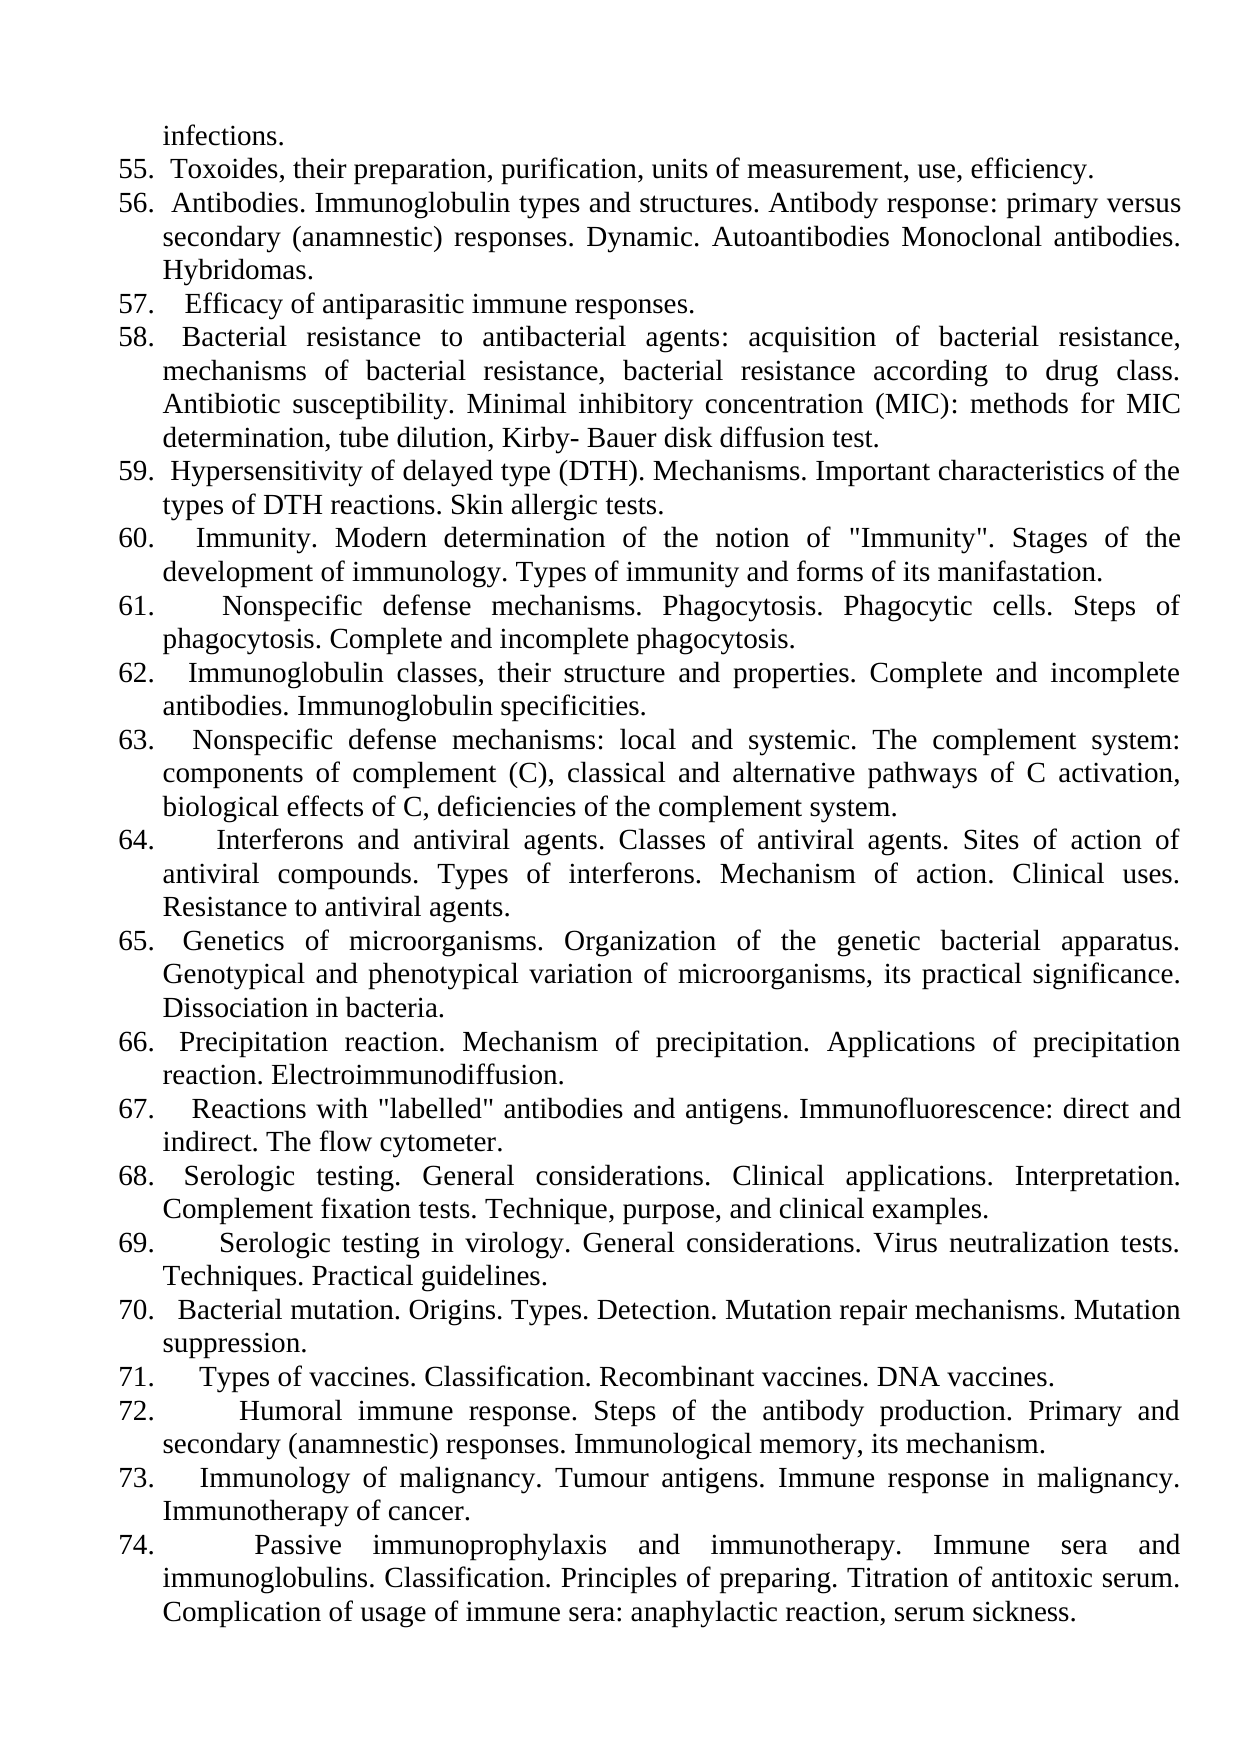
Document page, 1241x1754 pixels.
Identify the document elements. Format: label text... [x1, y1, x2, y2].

list Precipitation reaction. Mechanism of precipitation. Applications of precipitation reaction. Electroimmunodiffusion. [118, 1024, 1181, 1091]
list Toxoides, their preparation, purification, units of measurement, use, efficiency. [118, 152, 1181, 185]
list Immunology of malignancy. Tumour antigens. Immune response in malignancy. Immunotherapy of cancer. [118, 1460, 1181, 1527]
list Passive immunoprophylaxis and immunotherapy. Immune sera and immunoglobulins. Classification. Principles of preparing. Titration of antitoxic serum. Complication of usage of immune sera: anaphylactic reaction, serum sickness. [118, 1527, 1181, 1627]
list Genetics of microorganisms. Organization of the genetic bacterial apparatus. Genotypical and phenotypical variation of microorganisms, its practical significance. Dissociation in bacteria. [118, 923, 1181, 1024]
list Interferons and antiviral agents. Classes of antiviral agents. Sites of action of antiviral compounds. Types of interferons. Mechanism of action. Clinical uses. Resistance to antiviral agents. [118, 822, 1181, 923]
list Humoral immune response. Steps of the antibody production. Primary and secondary (anamnestic) responses. Immunological memory, its mechanism. [118, 1393, 1181, 1460]
list Bacterial mutation. Origins. Types. Detection. Mutation repair mechanisms. Mutation suppression. [118, 1292, 1181, 1359]
list Serologic testing in virology. General considerations. Virus neutralization tests. Techniques. Practical guidelines. [118, 1225, 1181, 1292]
list Nonspecific defense mechanisms. Phagocytosis. Phagocytic cells. Steps of phagocytosis. Complete and incomplete phagocytosis. [118, 588, 1181, 655]
list Hypersensitivity of delayed type (DTH). Mechanisms. Important characteristics of the types of DTH reactions. Skin allergic tests. [118, 453, 1181, 521]
list Immunity. Modern determination of the notion of "Immunity". Stages of the development of immunology. Types of immunity and forms of its manifastation. [118, 521, 1181, 588]
list Serologic testing. General considerations. Clinical applications. Interpretation. Complement fixation tests. Technique, purpose, and clinical examples. [118, 1158, 1181, 1225]
list Immunoglobulin classes, their structure and properties. Complete and incomplete antibodies. Immunoglobulin specificities. [118, 655, 1181, 722]
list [118, 118, 1181, 152]
list Reactions with "labelled" antibodies and antigens. Immunofluorescence: direct and indirect. The flow cytometer. [118, 1091, 1181, 1158]
list Efficacy of antiparasitic immune responses. [118, 286, 1181, 319]
list Nonspecific defense mechanisms: local and systemic. The complement system: components of complement (C), classical and alternative pathways of C activation, biological effects of C, deficiencies of the complement system. [118, 722, 1181, 822]
list Antibodies. Immunoglobulin types and structures. Antibody response: primary versus secondary (anamnestic) responses. Dynamic. Autoantibodies Monoclonal antibodies. Hybridomas. [118, 185, 1181, 286]
list Types of vaccines. Classification. Recombinant vaccines. DNA vaccines. [118, 1359, 1181, 1393]
list Bacterial resistance to antibacterial agents: acquisition of bacterial resistance, mechanisms of bacterial resistance, bacterial resistance according to drug class. Antibiotic susceptibility. Minimal inhibitory concentration (MIC): methods for MIC determination, tube dilution, Kirby- Bauer disk diffusion test. [118, 319, 1181, 453]
